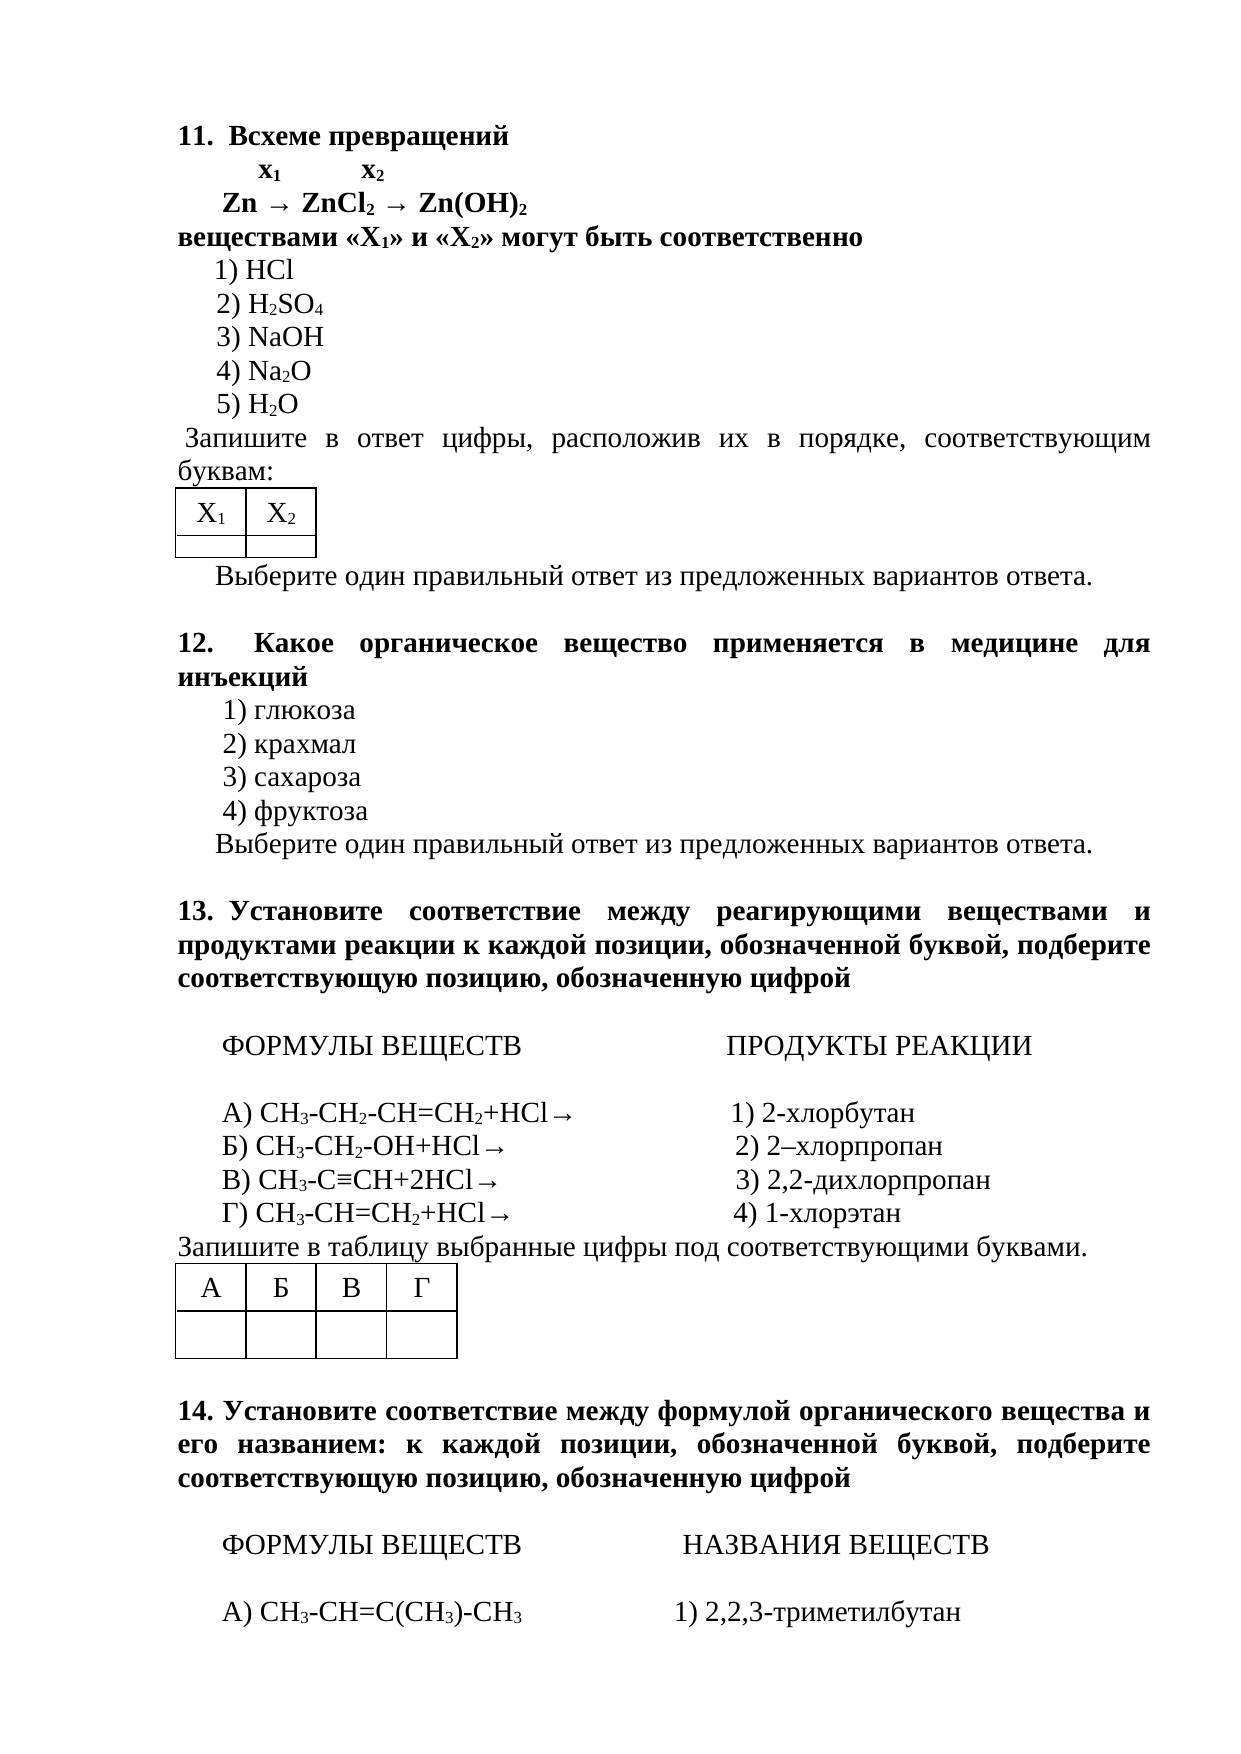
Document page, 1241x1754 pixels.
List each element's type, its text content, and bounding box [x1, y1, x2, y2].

table_header X1 [176, 489, 245, 535]
text А) СH3-СH2-СH=СH2+HСl→ 1) 2-хлорбутан [177, 1095, 1152, 1128]
text ФОРМУЛЫ ВЕЩЕСТВ НАЗВАНИЯ ВЕЩЕСТВ [177, 1527, 1152, 1561]
table_cell [317, 1312, 386, 1358]
table_cell [247, 536, 315, 557]
list 2) крахмал [222, 726, 1152, 759]
table_header А [176, 1264, 245, 1310]
list 3) сахароза [222, 759, 1152, 793]
text 1) HCl [177, 252, 1152, 286]
text В) СH3-С≡СH+2HСl→ 3) 2,2-дихлорпропан [177, 1162, 1152, 1195]
text веществами «Х1» и «Х2» могут быть соответственно [177, 219, 1152, 252]
text x1 x2 [177, 152, 1152, 185]
list 1) глюкоза [222, 692, 1152, 726]
table_header Г [387, 1264, 456, 1310]
table_header Б [247, 1264, 315, 1310]
text Запишите в таблицу выбранные цифры под соответствующими буквами. [177, 1229, 1152, 1262]
text А) СH3-CH=C(СH3)-СH3 1) 2,2,3-триметилбутан [177, 1594, 1152, 1628]
text 12. Какое органическое вещество применяется в медицине для инъекций [177, 625, 1152, 692]
text Б) СH3-СH2-OH+HСl→ 2) 2–хлорпропан [177, 1128, 1152, 1162]
table_header В [317, 1264, 386, 1310]
table_cell [176, 536, 245, 557]
text 5) H2O [177, 386, 1152, 420]
text Выберите один правильный ответ из предложенных вариантов ответа. [215, 558, 1152, 592]
text Г) СH3-СH=СH2+HСl→ 4) 1-хлорэтан [177, 1195, 1152, 1229]
text 13. Установите соответствие между реагирующими веществами и продуктами реакции к каждой позиции, обозначенной буквой, подберите соответствующую позицию, обозначенную цифрой [177, 893, 1152, 994]
table_cell [176, 1311, 245, 1358]
text 14. Установите соответствие между формулой органического вещества и его названием: к каждой позиции, обозначенной буквой, подберите соответствующую позицию, обозначенную цифрой [177, 1393, 1152, 1493]
text 11. Bсхеме превращений [177, 118, 1152, 152]
list 4) фруктоза [222, 793, 1152, 826]
text 3) NaOH [177, 319, 1152, 353]
text Запишите в ответ цифры, расположив их в порядке, соответствующим буквам: [177, 420, 1152, 487]
text 2) H2SO4 [177, 286, 1152, 319]
text Zn → ZnCl2 → Zn(OH)2 [177, 185, 1152, 219]
text ФОРМУЛЫ ВЕЩЕСТВ ПРОДУКТЫ РЕАКЦИИ [177, 1028, 1152, 1061]
table_header X2 [247, 489, 315, 535]
text 4) Na2O [177, 353, 1152, 386]
text Выберите один правильный ответ из предложенных вариантов ответа. [215, 826, 1152, 860]
table_cell [247, 1312, 315, 1358]
table_cell [387, 1312, 456, 1358]
